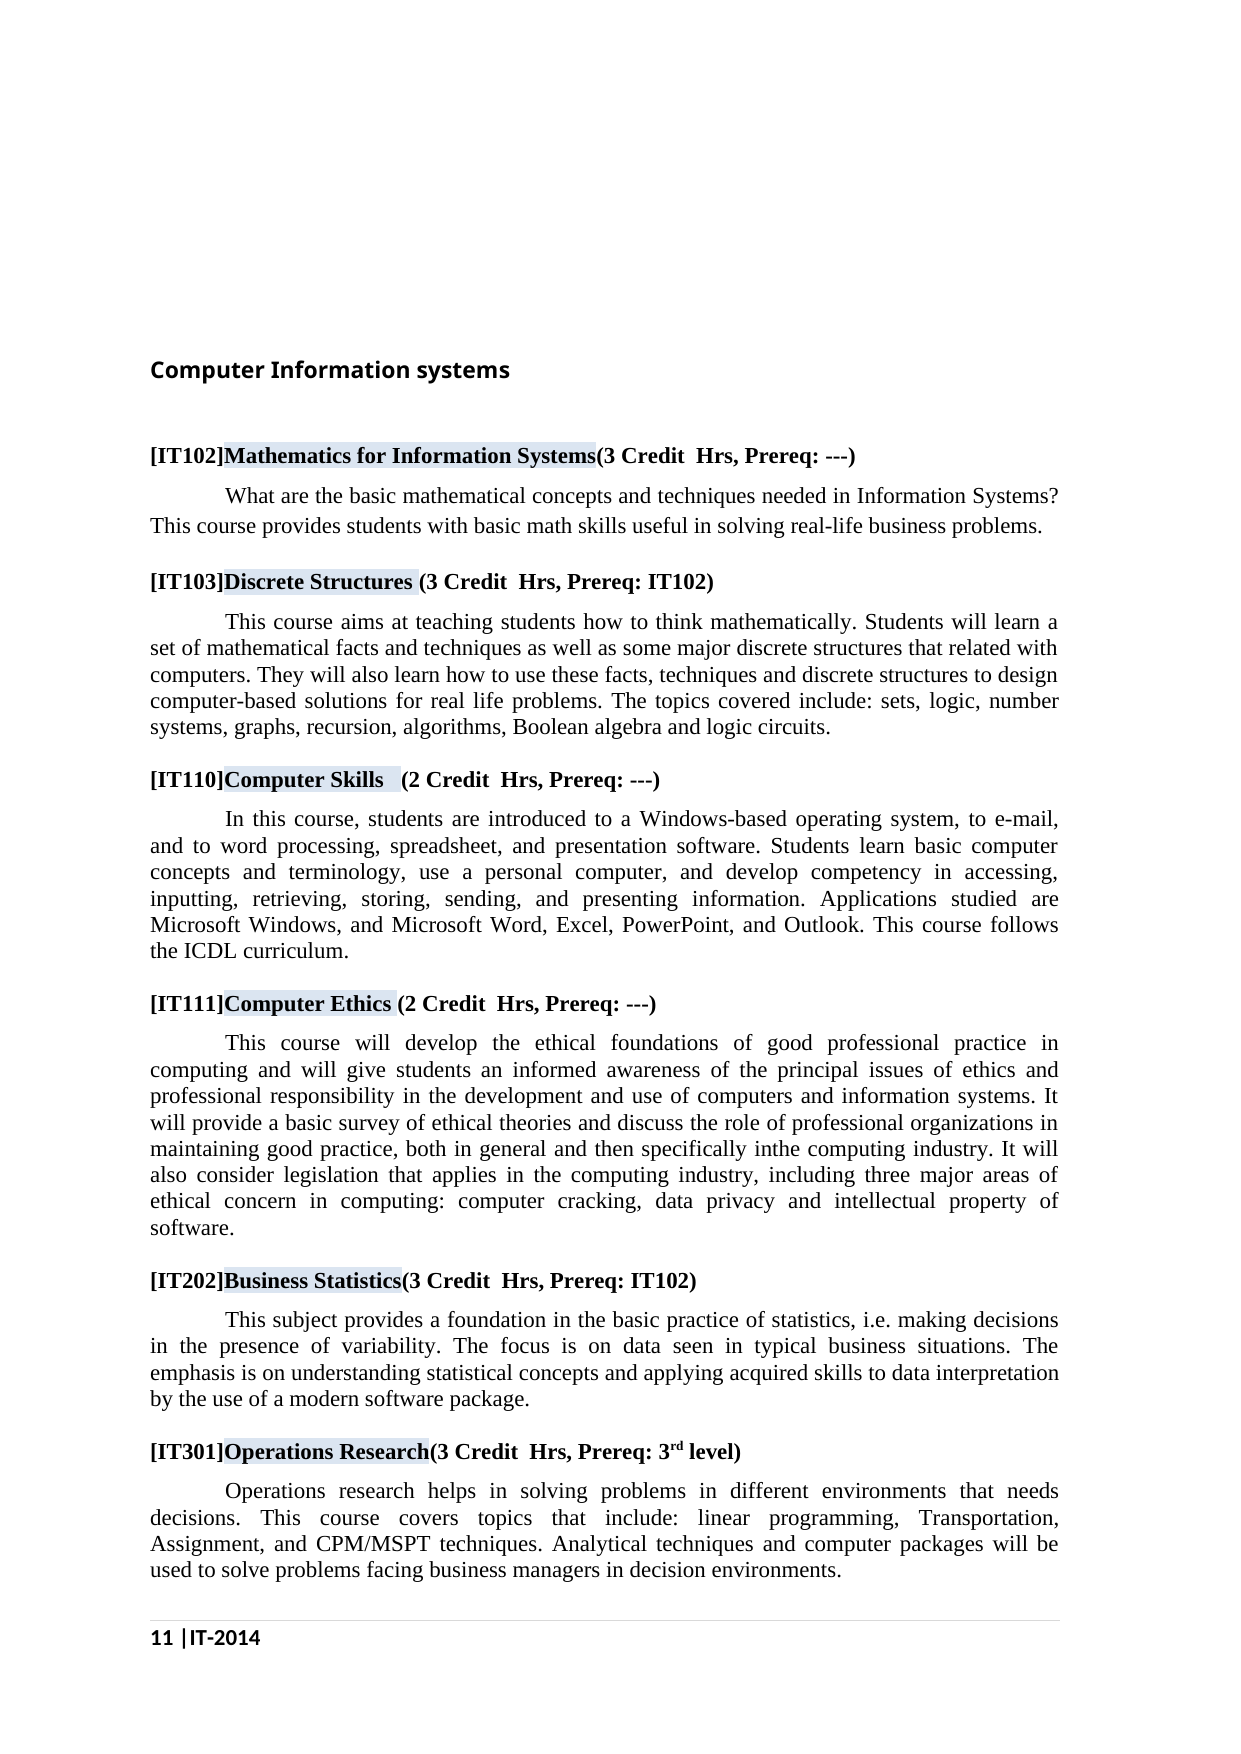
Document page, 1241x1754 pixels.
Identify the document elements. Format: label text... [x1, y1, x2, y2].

text [IT301]Operations Research(3 Credit Hrs, Prereq: 3rd level) [429, 1438, 1060, 1464]
text This subject provides a foundation in the basic practice of statistics, i.e. making decisions in the presence of variability. The focus is on data seen in typical business situations. The emphasis is on understanding statistical concepts and applying acquired skills to data interpretation by the use of a modern software package. [150, 1306, 1060, 1412]
text [IT202]Business Statistics(3 Credit Hrs, Prereq: IT102) [402, 1267, 1060, 1293]
text [IT110]Computer Skills (2 Credit Hrs, Prereq: ---) [401, 766, 1060, 792]
text Computer Information systems [150, 354, 1060, 385]
text [IT102]Mathematics for Information Systems(3 Credit Hrs, Prereq: ---) [596, 442, 1060, 468]
text This course aims at teaching students how to think mathematically. Students will learn a set of mathematical facts and techniques as well as some major discrete structures that related with computers. They will also learn how to use these facts, techniques and discrete structures to design computer-based solutions for real life problems. The topics covered include: sets, logic, number systems, graphs, recursion, algorithms, Boolean algebra and logic circuits. [150, 608, 1060, 740]
text What are the basic mathematical concepts and techniques needed in Information Systems? This course provides students with basic math skills useful in solving real-life business problems. [150, 482, 1060, 538]
text This course will develop the ethical foundations of good professional practice in computing and will give students an informed awareness of the principal issues of ethics and professional responsibility in the development and use of computers and information systems. It will provide a basic survey of ethical theories and discuss the role of professional organizations in maintaining good practice, both in general and then specifically inthe computing industry. It will also consider legislation that applies in the computing industry, including three major areas of ethical concern in computing: computer cracking, data privacy and intellectual property of software. [150, 1029, 1060, 1240]
text In this course, students are introduced to a Windows-based operating system, to e-mail, and to word processing, spreadsheet, and presentation software. Students learn basic computer concepts and terminology, use a personal computer, and develop competency in accessing, inputting, retrieving, storing, sending, and presenting information. Applications studied are Microsoft Windows, and Microsoft Word, Excel, PowerPoint, and Outlook. This course follows the ICDL curriculum. [150, 806, 1060, 964]
text [IT103]Discrete Structures (3 Credit Hrs, Prereq: IT102) [150, 568, 1060, 595]
text Operations research helps in solving problems in different environments that needs decisions. This course covers topics that include: linear programming, Transportation, Assignment, and CPM/MSPT techniques. Analytical techniques and computer packages will be used to solve problems facing business managers in decision environments. [150, 1477, 1060, 1583]
text [IT111]Computer Ethics (2 Credit Hrs, Prereq: ---) [397, 990, 1060, 1016]
